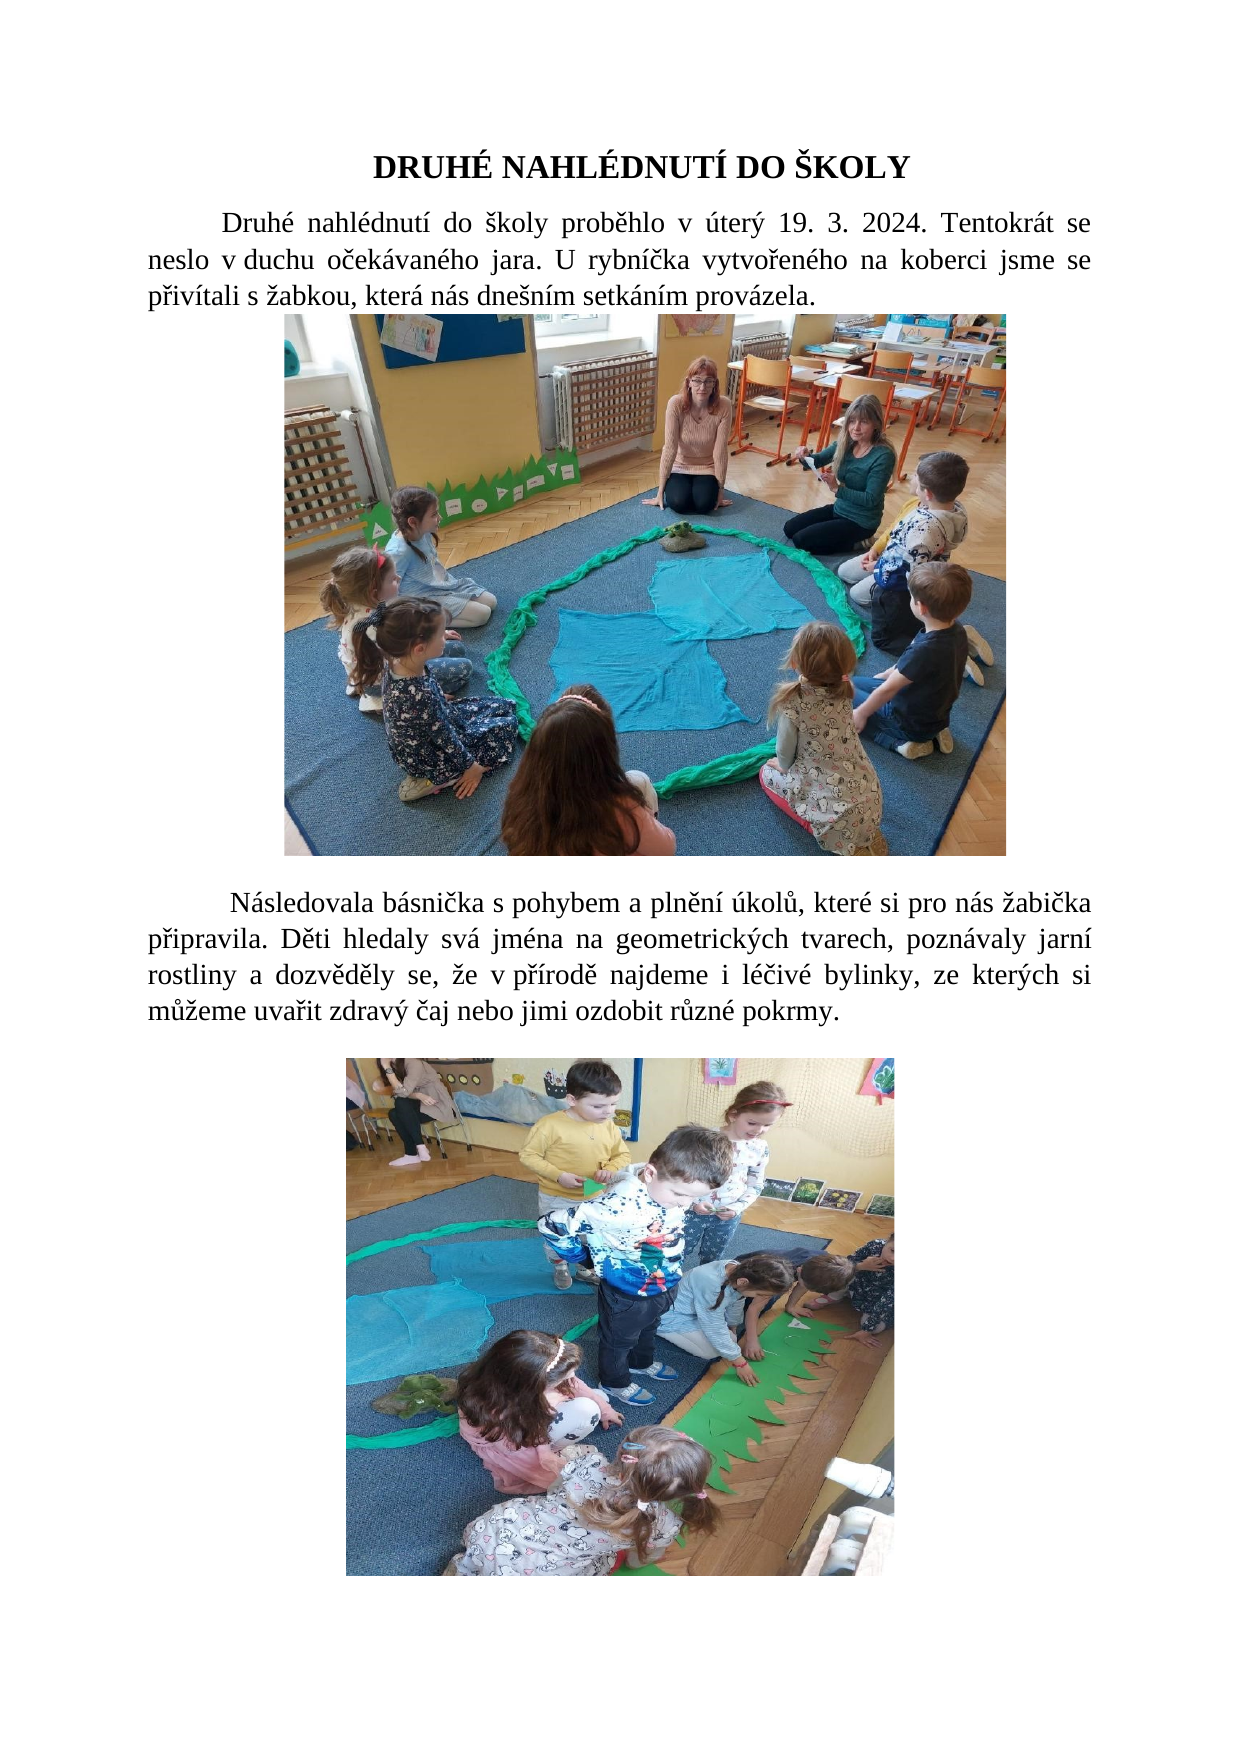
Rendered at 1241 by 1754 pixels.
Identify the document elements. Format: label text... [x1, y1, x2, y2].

text DRUHÉ NAHLÉDNUTÍ DO ŠKOLY [148, 148, 1093, 186]
picture [284, 314, 1007, 856]
text Druhé nahlédnutí do školy proběhlo v úterý 19. 3. 2024. Tentokrát se neslo v duchu očekávaného jara. U rybníčka vytvořeného na koberci jsme se přivítali s žabkou, která nás dnešním setkáním provázela. [148, 206, 1093, 311]
text Následovala básnička s pohybem a plnění úkolů, které si pro nás žabička připravila. Děti hledaly svá jména na geometrických tvarech, poznávaly jarní rostliny a dozvěděly se, že v přírodě najdeme i léčivé bylinky, ze kterých si můžeme uvařit zdravý čaj nebo jimi ozdobit různé pokrmy. [148, 885, 1093, 1027]
picture [346, 1058, 895, 1576]
